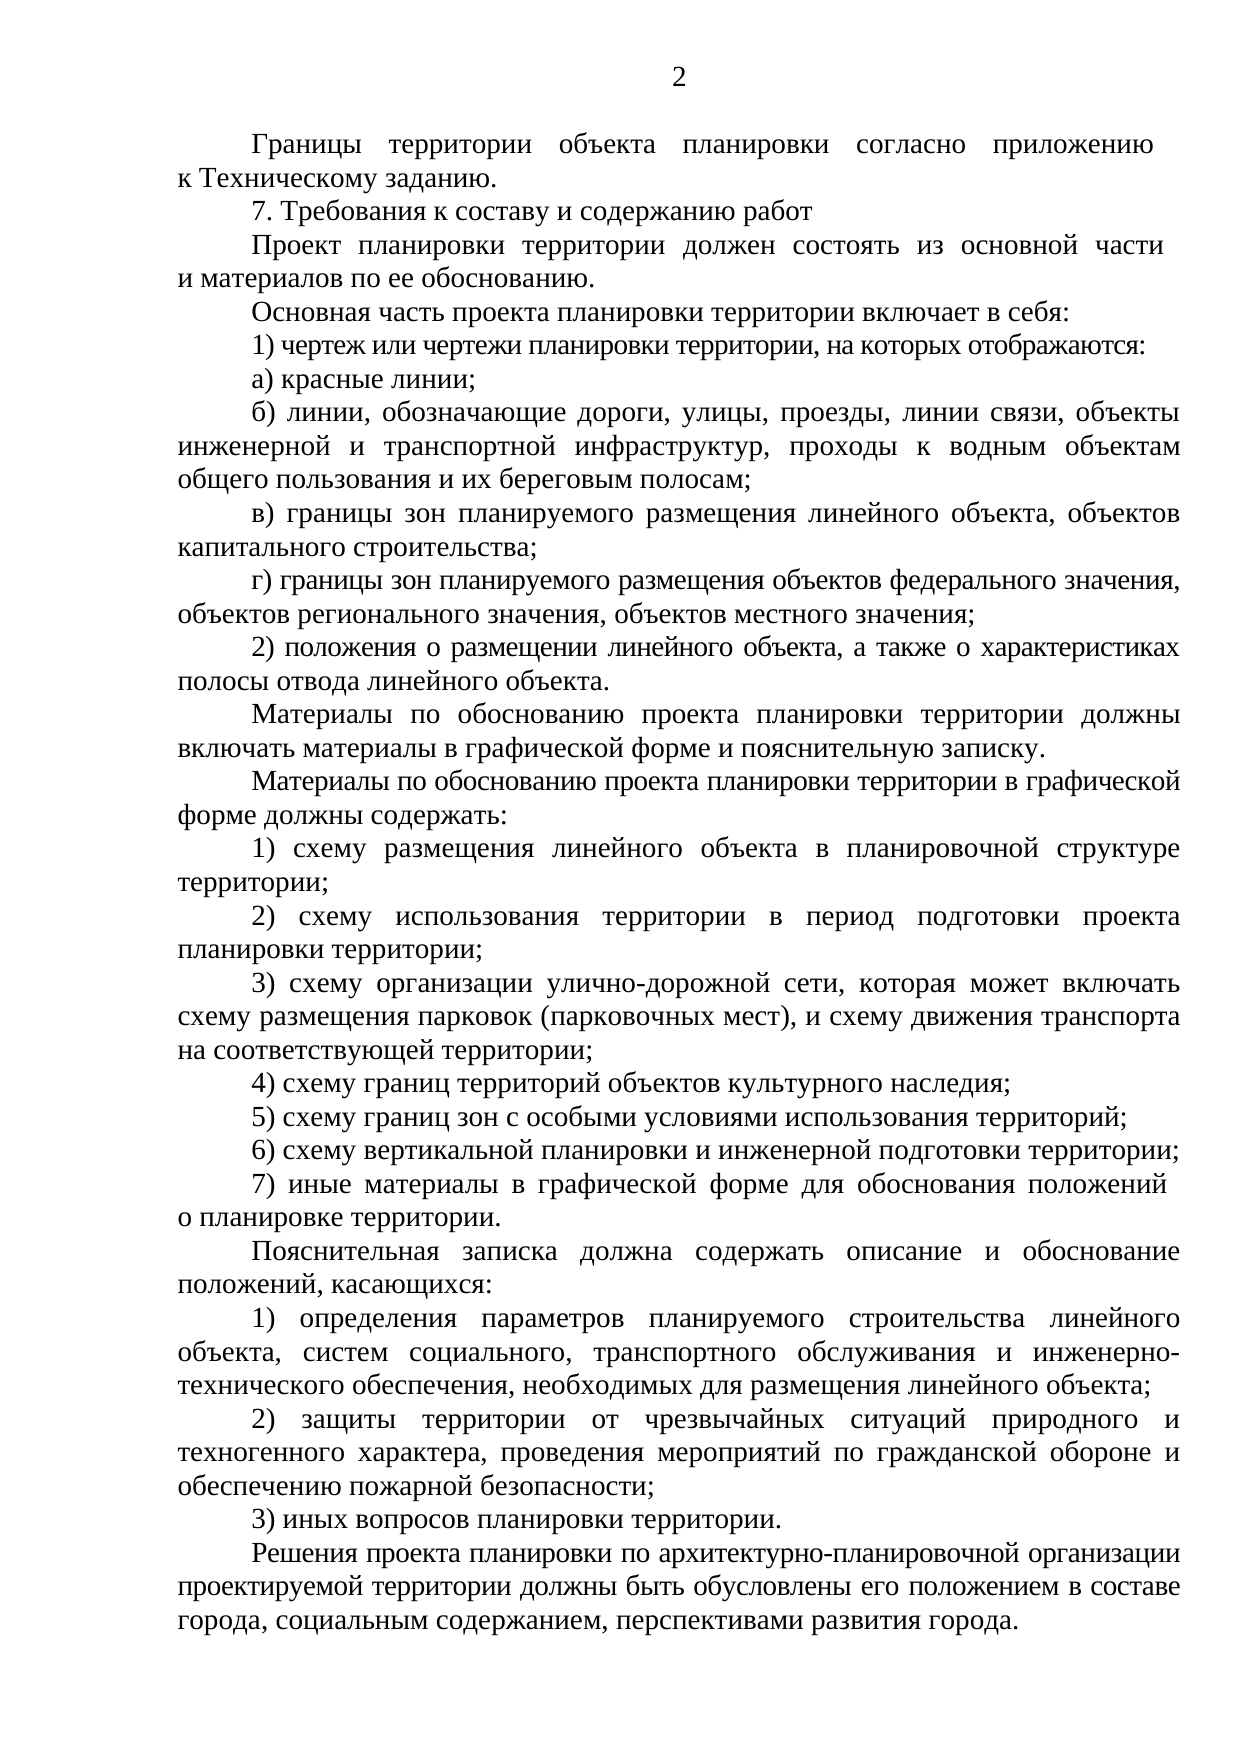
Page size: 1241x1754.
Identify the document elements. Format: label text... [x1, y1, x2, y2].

text г) границы зон планируемого размещения объектов федерального значения, объектов регионального значения, объектов местного значения; [177, 562, 1181, 629]
text Пояснительная записка должна содержать описание и обоснование положений, касающихся: [177, 1233, 1181, 1300]
text в) границы зон планируемого размещения линейного объекта, объектов капитального строительства; [177, 495, 1181, 562]
text Основная часть проекта планировки территории включает в себя: [177, 294, 1181, 327]
text 3) схему организации улично-дорожной сети, которая может включать схему размещения парковок (парковочных мест), и схему движения транспорта на соответствующей территории; [177, 965, 1181, 1065]
text Материалы по обоснованию проекта планировки территории в графической форме должны содержать: [177, 763, 1181, 831]
text 2) положения о размещении линейного объекта, а также о характеристиках полосы отвода линейного объекта. [177, 629, 1181, 696]
text а) красные линии; [177, 361, 1181, 394]
text 6) схему вертикальной планировки и инженерной подготовки территории; [177, 1132, 1181, 1166]
text 1) определения параметров планируемого строительства линейного объекта, систем социального, транспортного обслуживания и инженерно-технического обеспечения, необходимых для размещения линейного объекта; [177, 1300, 1181, 1401]
text Границы территории объекта планировки согласно приложению к Техническому заданию. [177, 126, 1181, 193]
text 5) схему границ зон с особыми условиями использования территорий; [177, 1099, 1181, 1132]
text Материалы по обоснованию проекта планировки территории должны включать материалы в графической форме и пояснительную записку. [177, 696, 1181, 763]
text 2) схему использования территории в период подготовки проекта планировки территории; [177, 898, 1181, 965]
text Решения проекта планировки по архитектурно-планировочной организации проектируемой территории должны быть обусловлены его положением в составе города, социальным содержанием, перспективами развития города. [177, 1535, 1181, 1636]
text 1) чертеж или чертежи планировки территории, на которых отображаются: [177, 327, 1181, 361]
text 7) иные материалы в графической форме для обоснования положений о планировке территории. [177, 1166, 1181, 1233]
text 3) иных вопросов планировки территории. [177, 1501, 1181, 1535]
text 2) защиты территории от чрезвычайных ситуаций природного и техногенного характера, проведения мероприятий по гражданской обороне и обеспечению пожарной безопасности; [177, 1401, 1181, 1501]
text 4) схему границ территорий объектов культурного наследия; [177, 1065, 1181, 1099]
text б) линии, обозначающие дороги, улицы, проезды, линии связи, объекты инженерной и транспортной инфраструктур, проходы к водным объектам общего пользования и их береговым полосам; [177, 394, 1181, 495]
text 7. Требования к составу и содержанию работ [251, 193, 1181, 227]
text 1) схему размещения линейного объекта в планировочной структуре территории; [177, 831, 1181, 898]
text Проект планировки территории должен состоять из основной части и материалов по ее обоснованию. [177, 227, 1181, 294]
